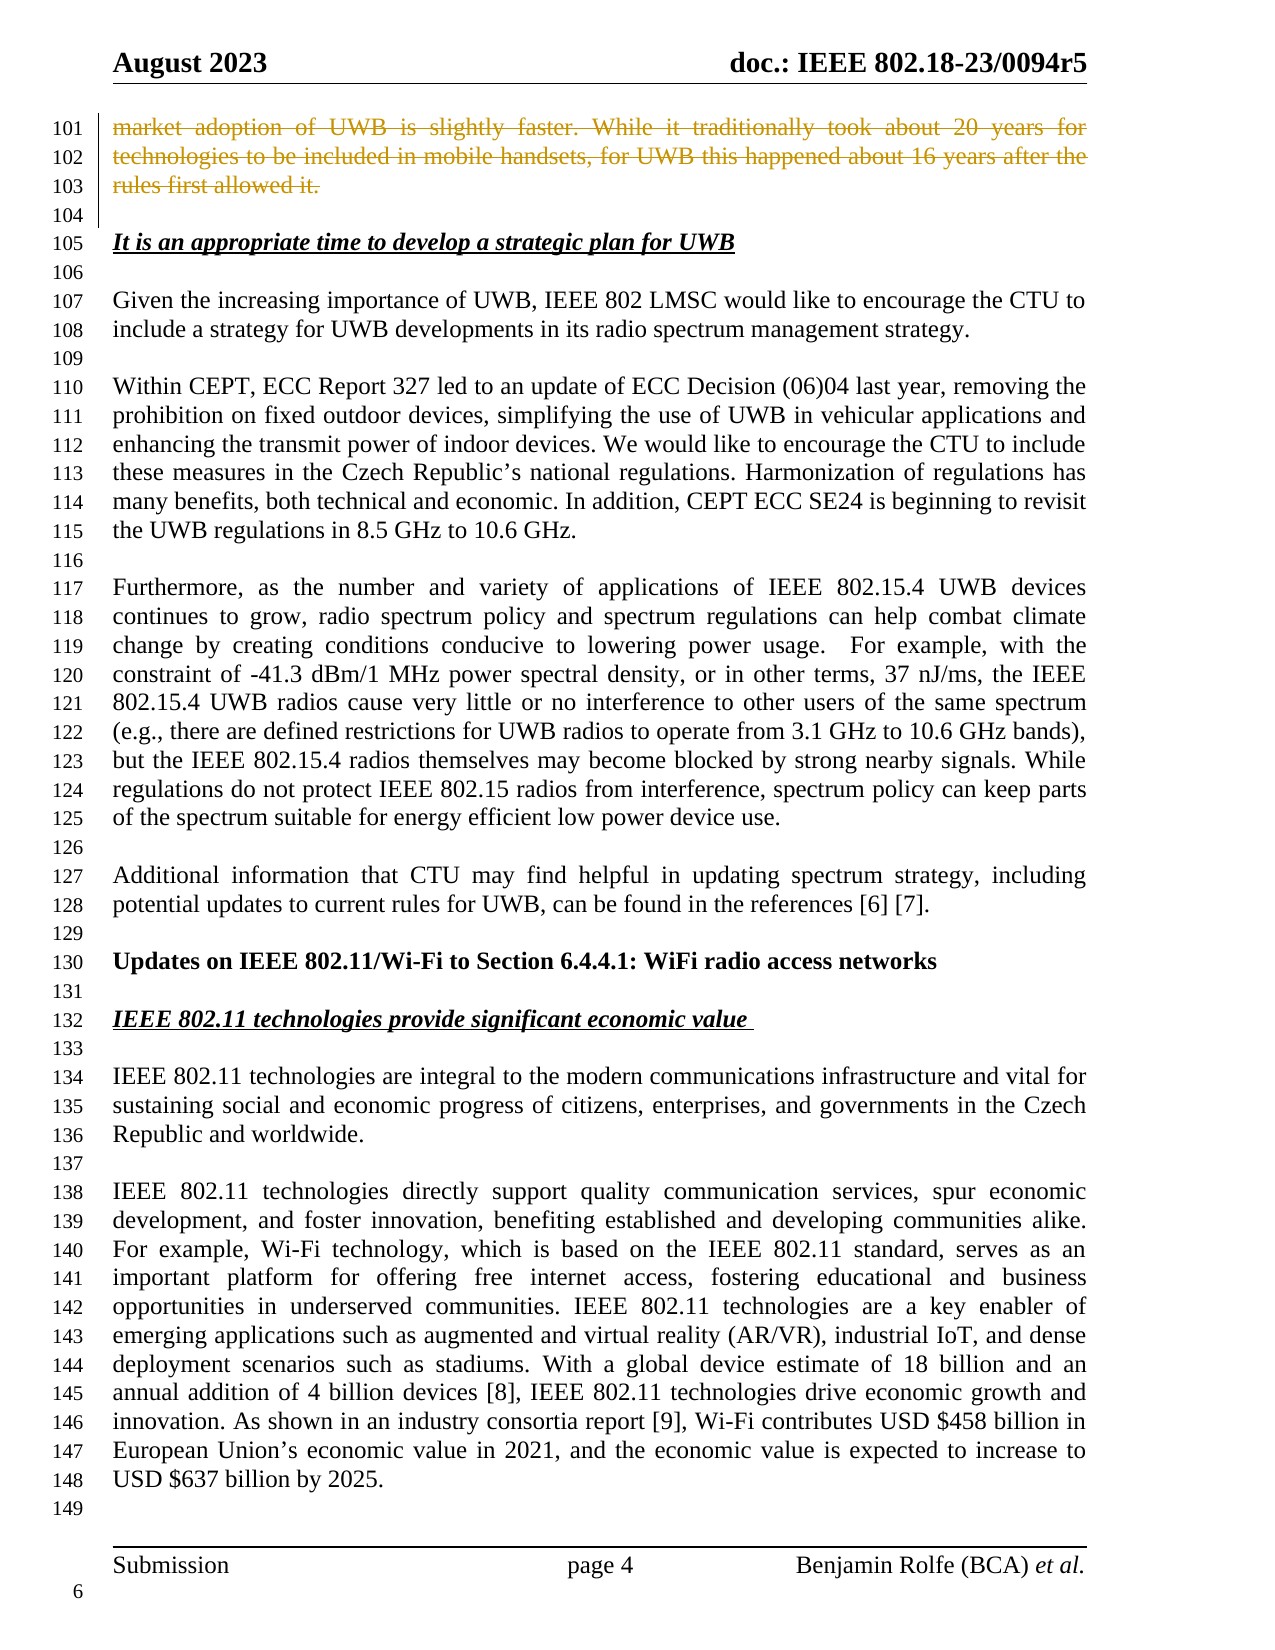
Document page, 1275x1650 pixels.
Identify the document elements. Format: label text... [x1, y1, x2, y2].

text Given the increasing importance of UWB, IEEE 802 LMSC would like to encourage the CTU to include a strategy for UWB developments in its radio spectrum management strategy. [112, 285, 1087, 342]
text IEEE 802.11 technologies directly support quality communication services, spur economic development, and foster innovation, benefiting established and developing communities alike. For example, Wi-Fi technology, which is based on the IEEE 802.11 standard, serves as an important platform for offering free internet access, fostering educational and business opportunities in underserved communities. IEEE 802.11 technologies are a key enabler of emerging applications such as augmented and virtual reality (AR/VR), industrial IoT, and dense deployment scenarios such as stadiums. With a global device estimate of 18 billion and an annual addition of 4 billion devices [8], IEEE 802.11 technologies drive economic growth and innovation. As shown in an industry consortia report [9], Wi-Fi contributes USD $458 billion in European Union’s economic value in 2021, and the economic value is expected to increase to USD $637 billion by 2025. [112, 1176, 1087, 1492]
text IEEE 802.11 technologies are integral to the modern communications infrastructure and vital for sustaining social and economic progress of citizens, enterprises, and governments in the Czech Republic and worldwide. [112, 1061, 1087, 1147]
text IEEE 802.11 technologies provide significant economic value [112, 1004, 1087, 1032]
text Additional information that CTU may find helpful in updating spectrum strategy, including potential updates to current rules for UWB, can be found in the references [6] [7]. [112, 860, 1087, 917]
text It is an appropriate time to develop a strategic plan for UWB [112, 227, 1087, 256]
text Within CEPT, ECC Report 327 led to an update of ECC Decision (06)04 last year, removing the prohibition on fixed outdoor devices, simplifying the use of UWB in vehicular applications and enhancing the transmit power of indoor devices. We would like to encourage the CTU to include these measures in the Czech Republic’s national regulations. Harmonization of regulations has many benefits, both technical and economic. In addition, CEPT ECC SE24 is beginning to revisit the UWB regulations in 8.5 GHz to 10.6 GHz. [112, 371, 1087, 544]
text Updates on IEEE 802.11/Wi-Fi to Section 6.4.4.1: WiFi radio access networks [112, 946, 1087, 975]
text Furthermore, as the number and variety of applications of IEEE 802.15.4 UWB devices continues to grow, radio spectrum policy and spectrum regulations can help combat climate change by creating conditions conducive to lowering power usage. For example, with the constraint of -41.3 dBm/1 MHz power spectral density, or in other terms, 37 nJ/ms, the IEEE 802.15.4 UWB radios cause very little or no interference to other users of the same spectrum (e.g., there are defined restrictions for UWB radios to operate from 3.1 GHz to 10.6 GHz bands), but the IEEE 802.15.4 radios themselves may become blocked by strong nearby signals. While regulations do not protect IEEE 802.15 radios from interference, spectrum policy can keep parts of the spectrum suitable for energy efficient low power device use. [112, 572, 1087, 831]
